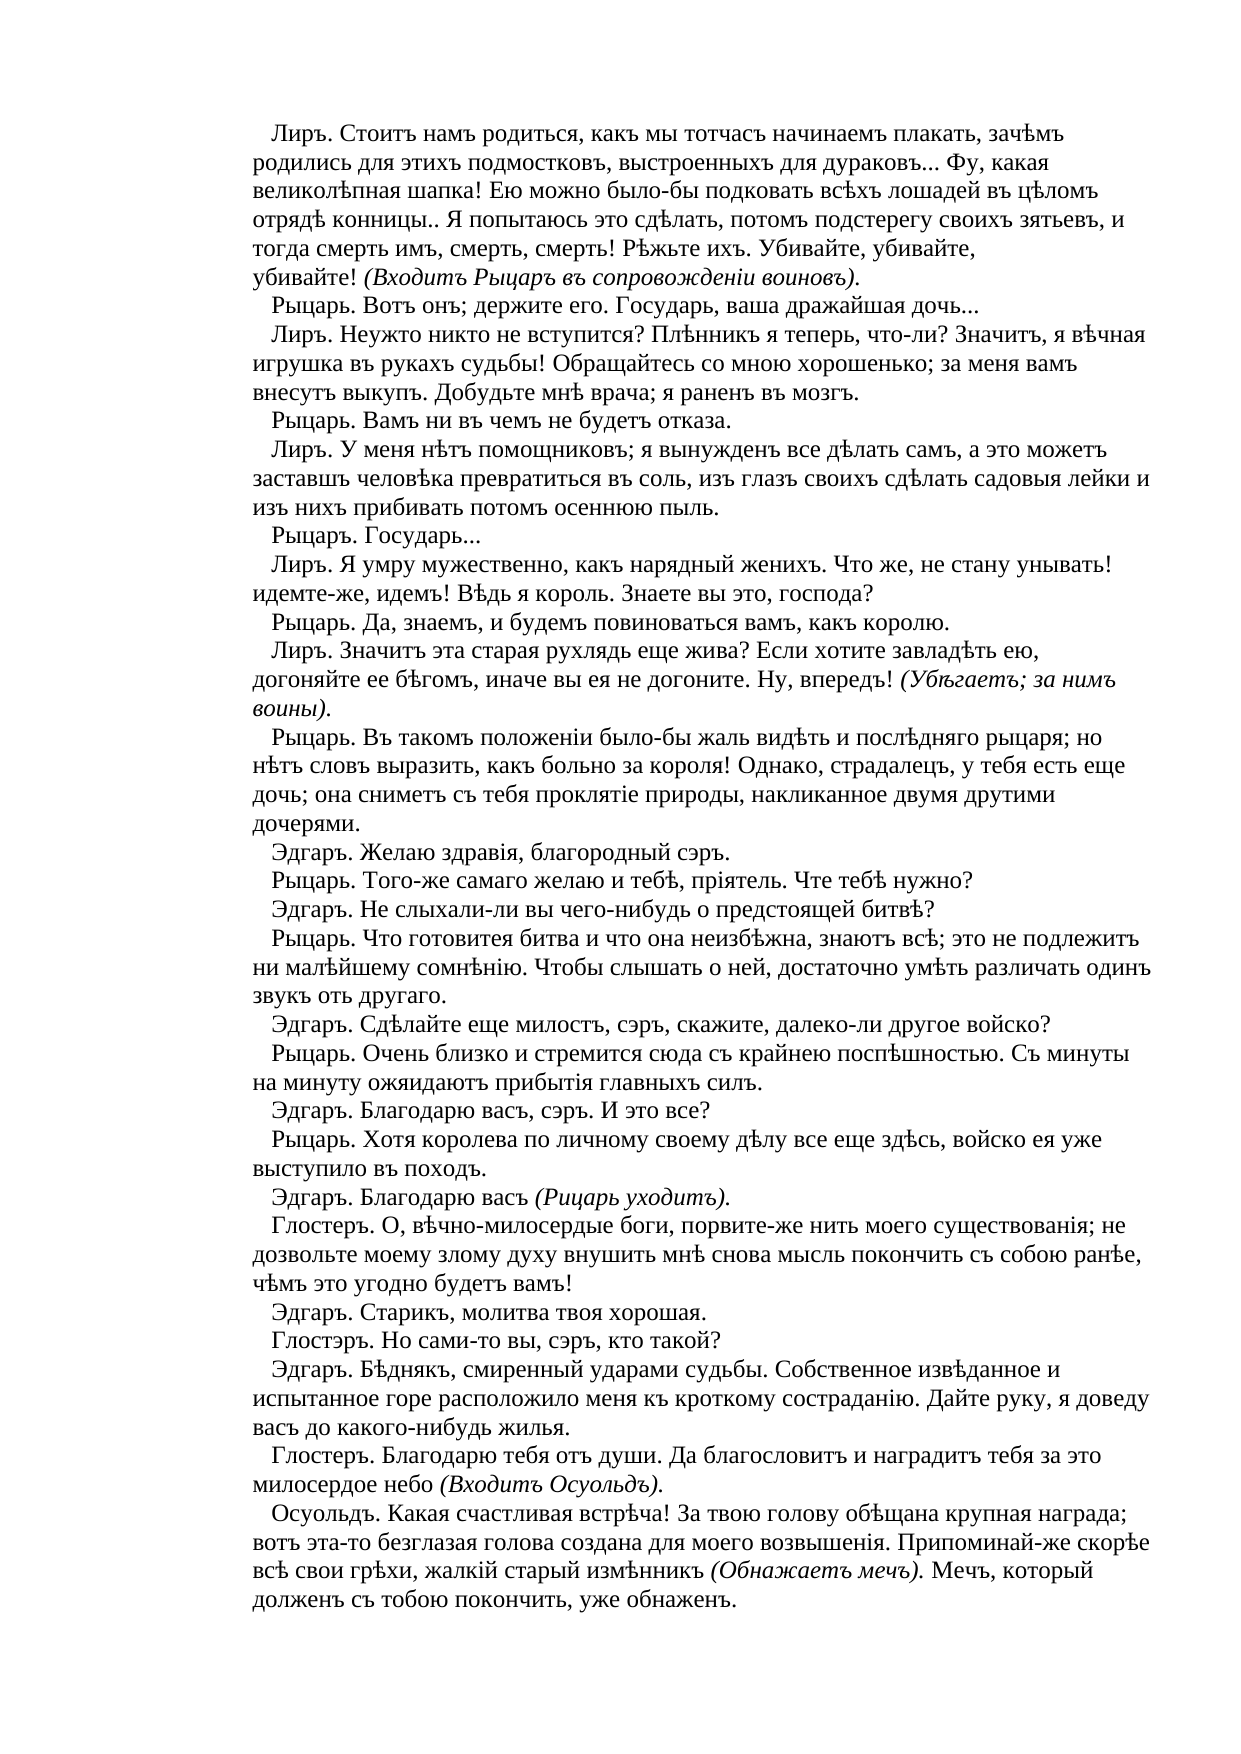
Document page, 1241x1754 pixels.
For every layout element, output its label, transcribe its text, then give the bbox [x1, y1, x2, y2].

text Эдгаръ. Благодарю васъ (Рицарь уходитъ). [252, 1182, 1152, 1211]
text Лиръ. У меня нѣтъ помощниковъ; я вынужденъ все дѣлать самъ, a это можетъ заставшъ человѣка превратиться въ соль, изъ глазъ своихъ сдѣлать садовыя лейки и изъ нихъ прибивать потомъ осеннюю пыль. [252, 434, 1152, 521]
text Рыцарь. Вотъ онъ; держите его. Государь, ваша дражайшая дочь... [252, 291, 1152, 319]
text Рыцарь. Въ такомъ положеніи было-бы жаль видѣть и послѣдняго рыцаря; но нѣтъ словъ выразить, какъ больно за короля! Однако, страдалецъ, y тебя есть еще дочь; она сниметъ съ тебя проклятіе природы, накликанное двумя друтими дочерями. [252, 722, 1152, 837]
text Рыцарь. Хотя королева по личному своему дѣлу все еще здѣсь, войско ея уже выступило въ походъ. [252, 1124, 1152, 1182]
text Глостеръ. О, вѣчно-милосердые боги, порвите-же нить моего существованія; не дозвольте моему злому духу внушить мнѣ снова мысль покончить съ собою ранѣе, чѣмъ это угодно будетъ вамъ! [252, 1211, 1152, 1297]
text Эдгаръ. Старикъ, молитва твоя хорошая. [252, 1297, 1152, 1326]
text Глостеръ. Благодарю тебя отъ души. Да благословитъ и наградитъ тебя за это милосердое небо (Входитъ Осуольдъ). [252, 1441, 1152, 1498]
text Рыцарь. Что готовитея битва и что она неизбѣжна, знаютъ всѣ; это не подлежитъ ни малѣйшему сомнѣнію. Чтобы слышать о ней, достаточно умѣть различать одинъ звукъ оть другаго. [252, 923, 1152, 1009]
text Рыцарь. Вамъ ни въ чемъ не будетъ отказа. [252, 406, 1152, 434]
text Лиръ. Стоитъ намъ родиться, какъ мы тотчасъ начинаемъ плакать, зачѣмъ родились для этихъ подмостковъ, выстроенныхъ для дураковъ... Фу, какая великолѣпная шапка! Ею можно было-бы подковать всѣхъ лошадей въ цѣломъ отрядѣ конницы.. Я попытаюсь это сдѣлать, потомъ подстерегу своихъ зятьевъ, и тогда смерть имъ, смерть, смерть! Рѣжьте ихъ. Убивайте, убивайте, убивайте! (Входитъ Рыцаръ въ сопровожденіи воиновъ). [252, 118, 1152, 291]
text Лиръ. Значитъ эта старая рухлядь еще жива? Если хотите завладѣть ею, догоняйте ее бѣгомъ, иначе вы ея не догоните. Ну, впередъ! (Убѣгаетъ; за нимъ воины). [252, 636, 1152, 722]
text Эдгаръ. Не слыхали-ли вы чего-нибудь о предстоящей битвѣ? [252, 894, 1152, 923]
text Лиръ. Я умру мужественно, какъ нарядный женихъ. Что же, не стану унывать! идемте-же, идемъ! Вѣдь я король. Знаете вы это, господа? [252, 549, 1152, 607]
text Эдгаръ. Желаю здравія, благородный сэръ. [252, 837, 1152, 866]
text Рыцаръ. Государь... [252, 521, 1152, 549]
text Рыцарь. Того-же самаго желаю и тебѣ, пріятель. Чте тебѣ нужно? [252, 866, 1152, 894]
text Глостэръ. Но сами-то вы, сэръ, кто такой? [252, 1326, 1152, 1354]
text Рыцарь. Да, знаемъ, и будемъ повиноваться вамъ, какъ королю. [252, 607, 1152, 636]
text Осуольдъ. Какая счастливая встрѣча! За твою голову обѣщана крупная награда; вотъ эта-то безглазая голова создана для моего возвышенія. Припоминай-же скорѣе всѣ свои грѣхи, жалкій старый измѣнникъ (Обнажаетъ мечъ). Мечъ, который долженъ съ тобою покончить, уже обнаженъ. [252, 1498, 1152, 1613]
text Эдгаръ. Благодарю васъ, сэръ. И это все? [252, 1096, 1152, 1124]
text Лиръ. Неужто никто не вступится? Плѣнникъ я теперь, что-ли? Значитъ, я вѣчная игрушка въ рукахъ судьбы! Обращайтесь со мною хорошенько; за меня вамъ внесутъ выкупъ. Добудьте мнѣ врача; я раненъ въ мозгъ. [252, 319, 1152, 406]
text Рыцарь. Очень близко и стремится сюда съ крайнею поспѣшностью. Съ минуты на минуту ожяидаютъ прибытія главныхъ силъ. [252, 1038, 1152, 1096]
text Эдгаръ. Бѣднякъ, смиренный ударами судьбы. Собственное извѣданное и испытанное горе расположило меня къ кроткому состраданію. Дайте руку, я доведу васъ до какого-нибудь жилья. [252, 1354, 1152, 1441]
text Эдгаръ. Сдѣлайте еще милостъ, сэръ, скажите, далеко-ли другое войско? [252, 1009, 1152, 1038]
